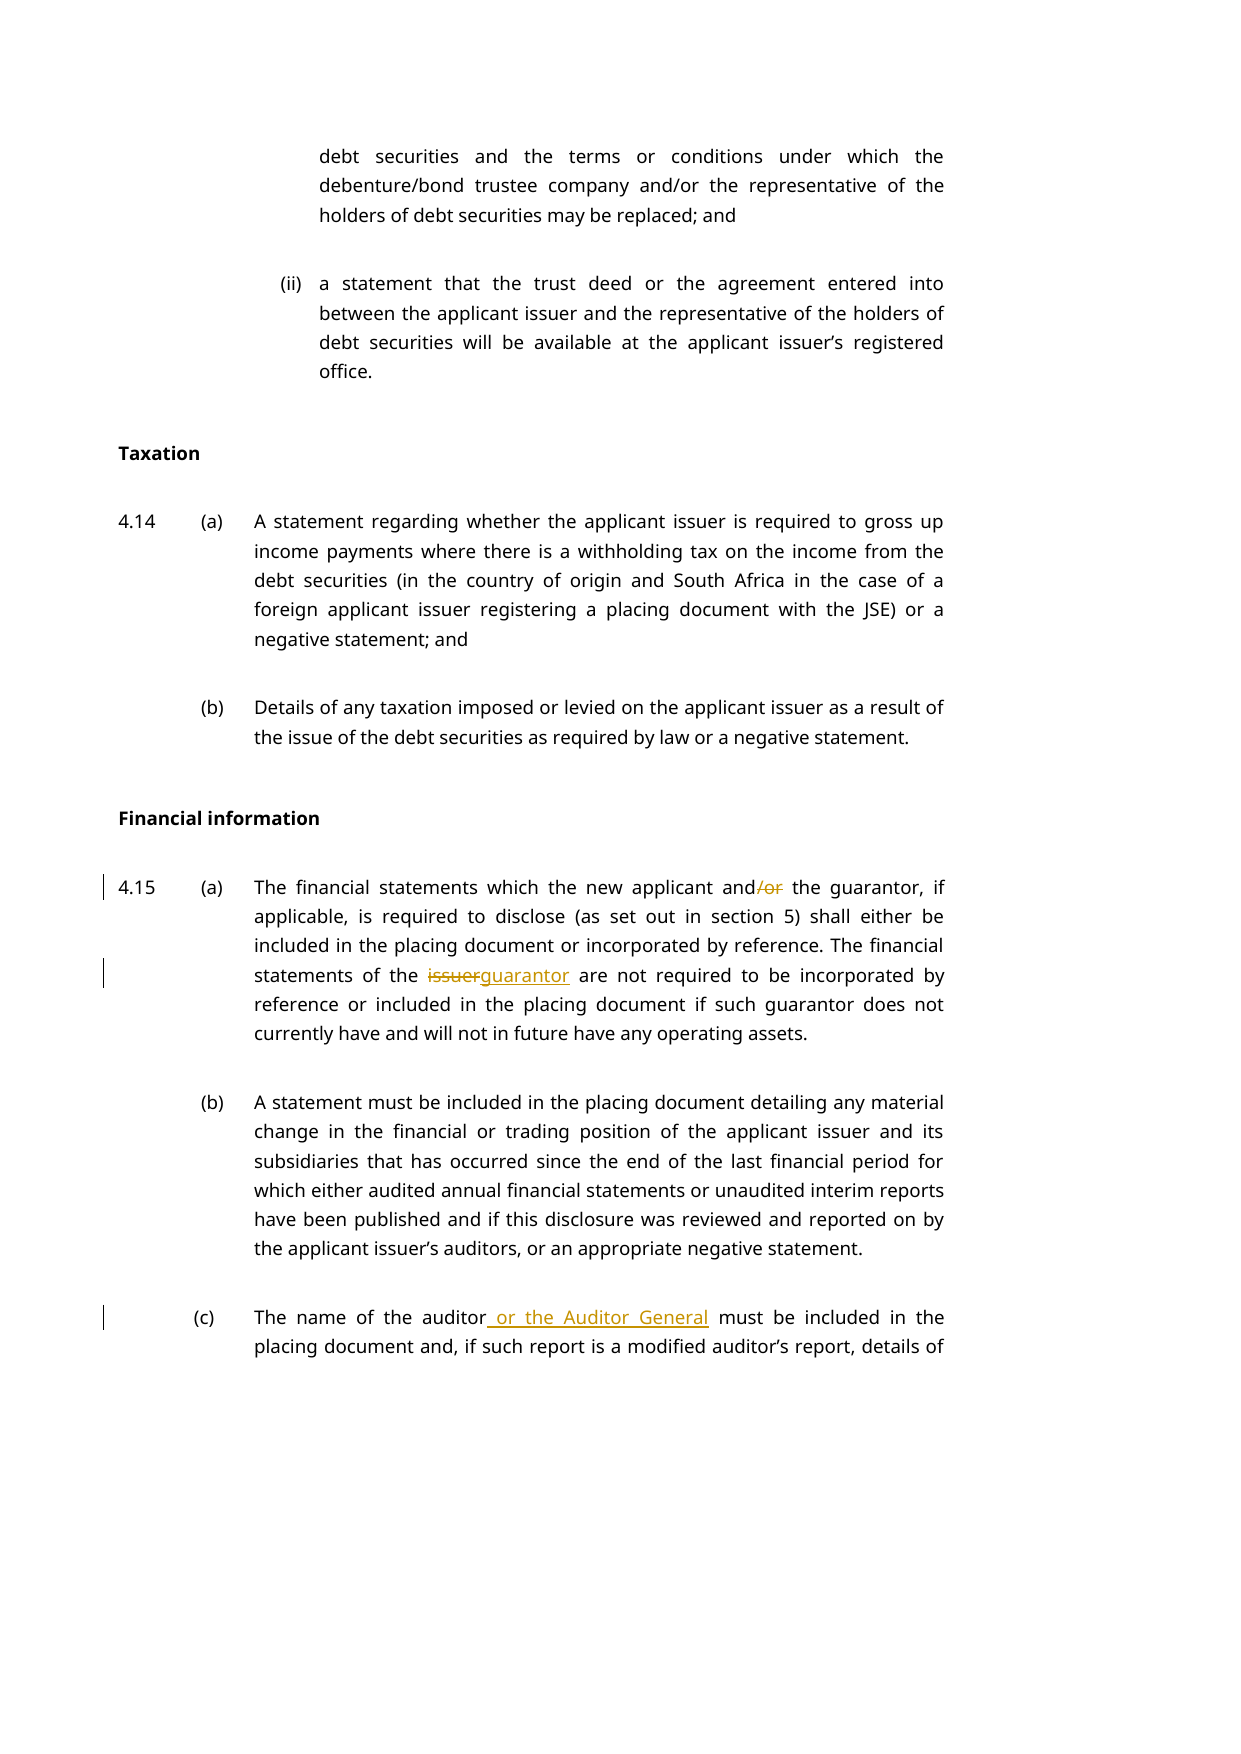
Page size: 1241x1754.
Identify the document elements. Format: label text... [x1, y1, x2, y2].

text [194, 1304, 945, 1359]
text Financial information [118, 805, 945, 831]
text (b) Details of any taxation imposed or levied on the applicant issuer as a result of the issue of the debt securities as required by law or a negative statement. [118, 695, 945, 749]
text (ii) a statement that the trust deed or the agreement entered into between the applicant issuer and the representative of the holders of debt securities will be available at the applicant issuer’s registered office. [118, 271, 945, 384]
text (b) A statement must be included in the placing document detailing any material change in the financial or trading position of the applicant issuer and its subsidiaries that has occurred since the end of the last financial period for which either audited annual financial statements or unaudited interim reports have been published and if this disclosure was reviewed and reported on by the applicant issuer’s auditors, or an appropriate negative statement. [118, 1089, 945, 1261]
text Taxation [118, 440, 945, 465]
text 4.15 (a) The financial statements which the new applicant and the guarantor, if applicable, is required to disclose (as set out in section 5) shall either be included in the placing document or incorporated by reference. The financial statements of the are not required to be incorporated by reference or included in the placing document if such guarantor does not currently have and will not in future have any operating assets. [118, 874, 945, 1046]
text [118, 143, 945, 227]
text 4.14 (a) A statement regarding whether the applicant issuer is required to gross up income payments where there is a withholding tax on the income from the debt securities (in the country of origin and South Africa in the case of a foreign applicant issuer registering a placing document with the JSE) or a negative statement; and [118, 509, 945, 651]
